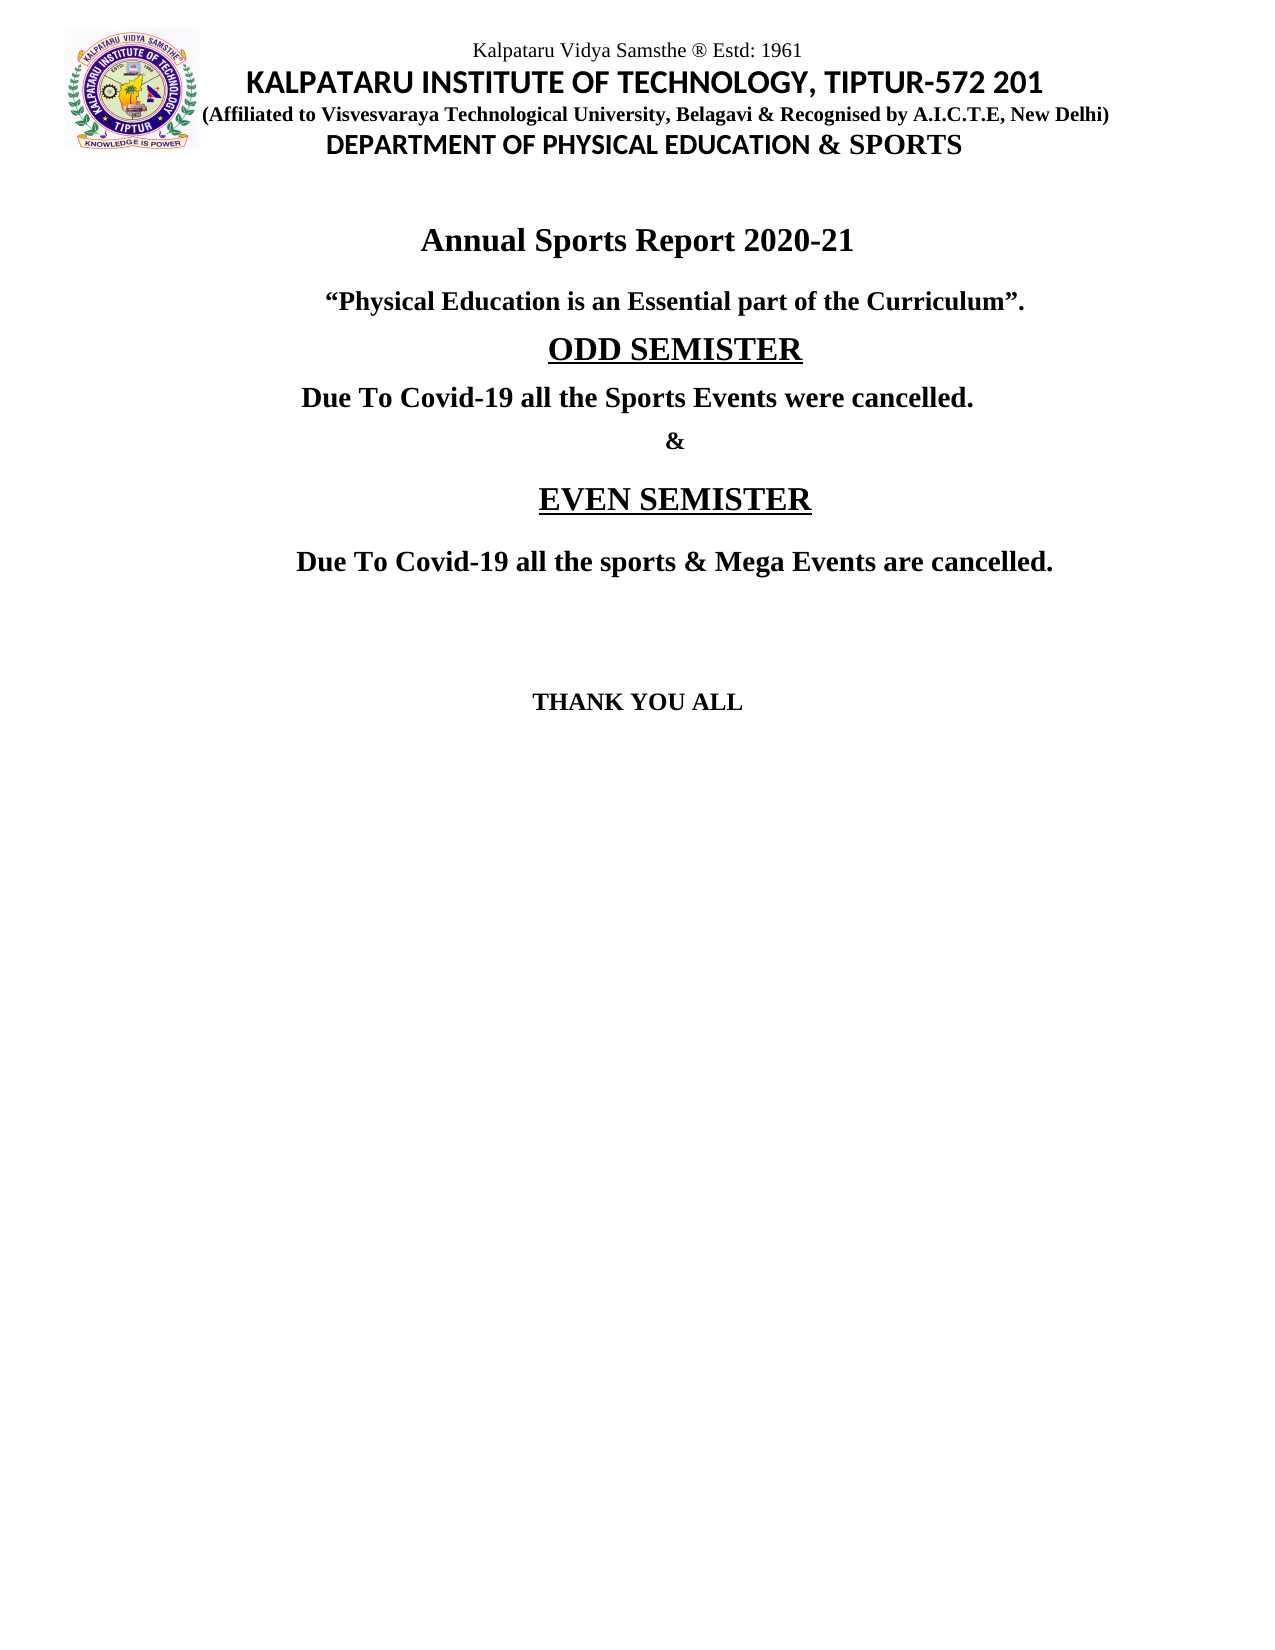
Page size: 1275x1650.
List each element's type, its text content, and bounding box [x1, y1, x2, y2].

text Due To Covid-19 all the Sports Events were cancelled. [150, 380, 1125, 413]
text ODD SEMISTER [150, 329, 1125, 367]
picture [65, 27, 200, 149]
text & [225, 426, 1125, 454]
text Annual Sports Report 2020-21 [150, 220, 1125, 259]
text EVEN SEMISTER [150, 480, 1125, 518]
text “Physical Education is an Essential part of the Curriculum”. [150, 285, 1125, 316]
list Due To Covid-19 all the sports & Mega Events are cancelled. [225, 544, 1125, 578]
text THANK YOU ALL [150, 687, 1125, 716]
